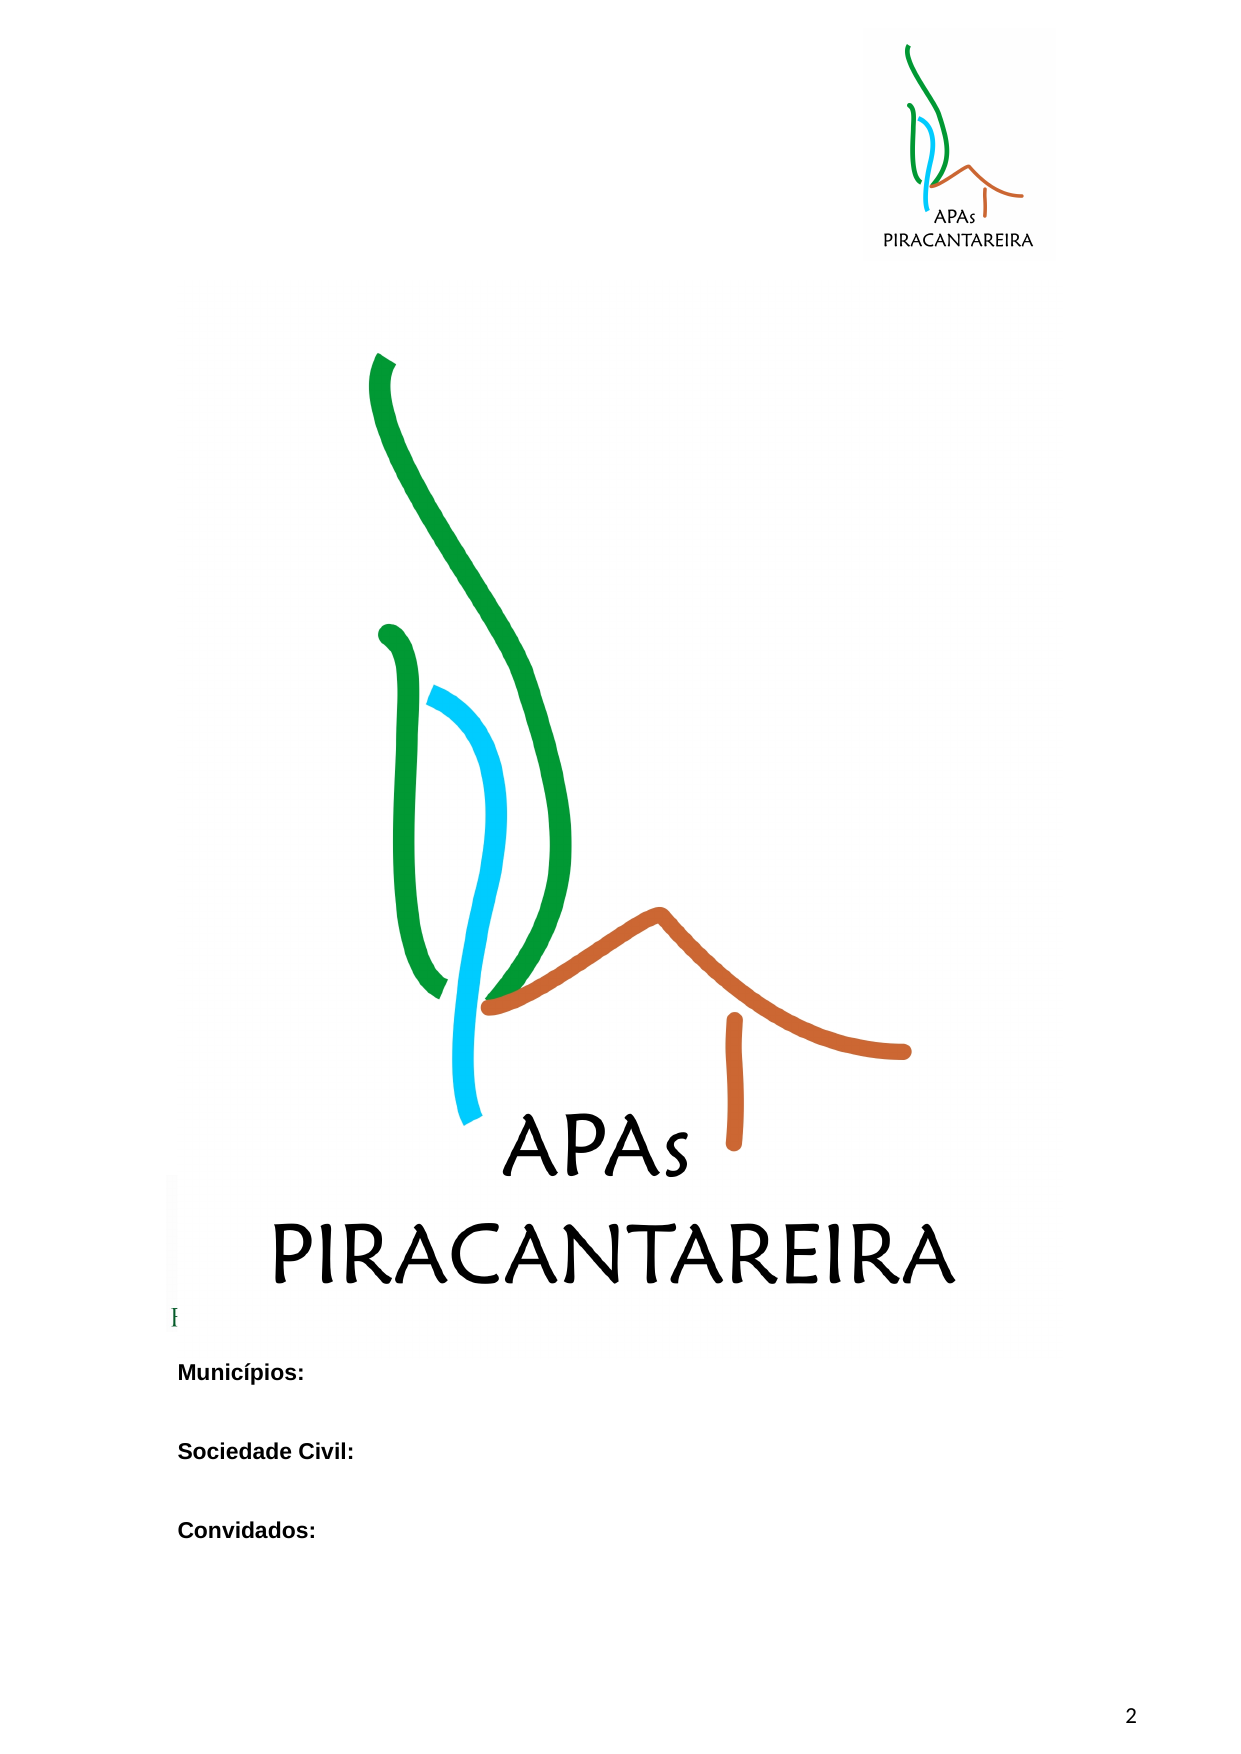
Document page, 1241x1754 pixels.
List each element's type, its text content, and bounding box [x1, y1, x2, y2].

picture [863, 28, 1057, 261]
picture [166, 280, 1064, 1359]
text Municípios: [177, 1359, 1137, 1385]
text Convidados: [177, 1517, 1137, 1543]
text Sociedade Civil: [177, 1438, 1137, 1464]
